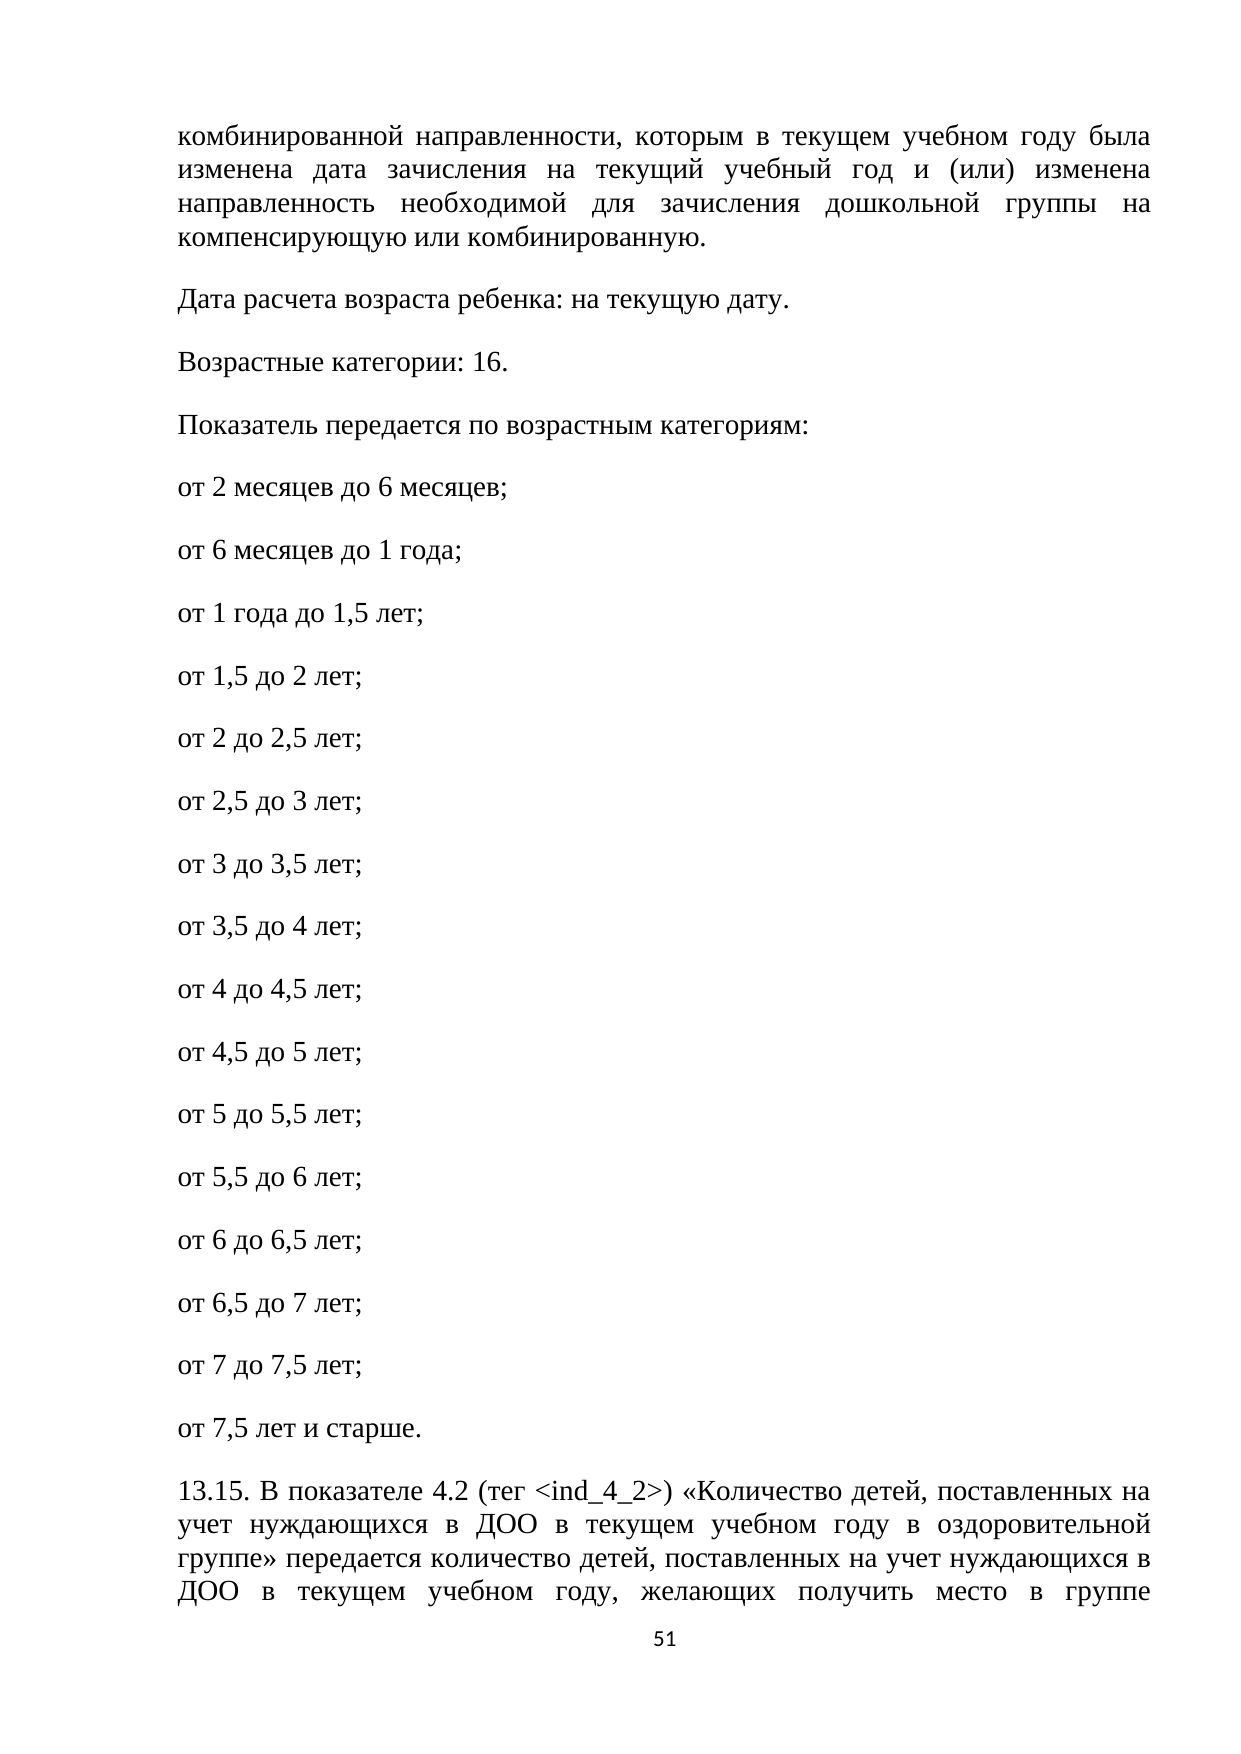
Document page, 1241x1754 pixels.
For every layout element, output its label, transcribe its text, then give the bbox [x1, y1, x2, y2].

text Возрастные категории: 16. [177, 344, 1152, 378]
text от 1,5 до 2 лет; [177, 658, 1152, 691]
text от 6 месяцев до 1 года; [177, 532, 1152, 566]
text от 4 до 4,5 лет; [177, 971, 1152, 1005]
text от 2 до 2,5 лет; [177, 720, 1152, 754]
text от 4,5 до 5 лет; [177, 1034, 1152, 1067]
text от 7 до 7,5 лет; [177, 1347, 1152, 1381]
text от 2 месяцев до 6 месяцев; [177, 469, 1152, 503]
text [177, 118, 1152, 252]
text от 6,5 до 7 лет; [177, 1285, 1152, 1318]
text Показатель передается по возрастным категориям: [177, 407, 1152, 440]
text от 2,5 до 3 лет; [177, 783, 1152, 817]
text от 5,5 до 6 лет; [177, 1159, 1152, 1193]
text от 3 до 3,5 лет; [177, 846, 1152, 879]
text от 3,5 до 4 лет; [177, 908, 1152, 942]
text от 1 года до 1,5 лет; [177, 595, 1152, 628]
text Дата расчета возраста ребенка: на текущую дату. [177, 281, 1152, 315]
text от 6 до 6,5 лет; [177, 1222, 1152, 1256]
text от 5 до 5,5 лет; [177, 1097, 1152, 1130]
text от 7,5 лет и старше. [177, 1410, 1152, 1444]
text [177, 1473, 1152, 1607]
